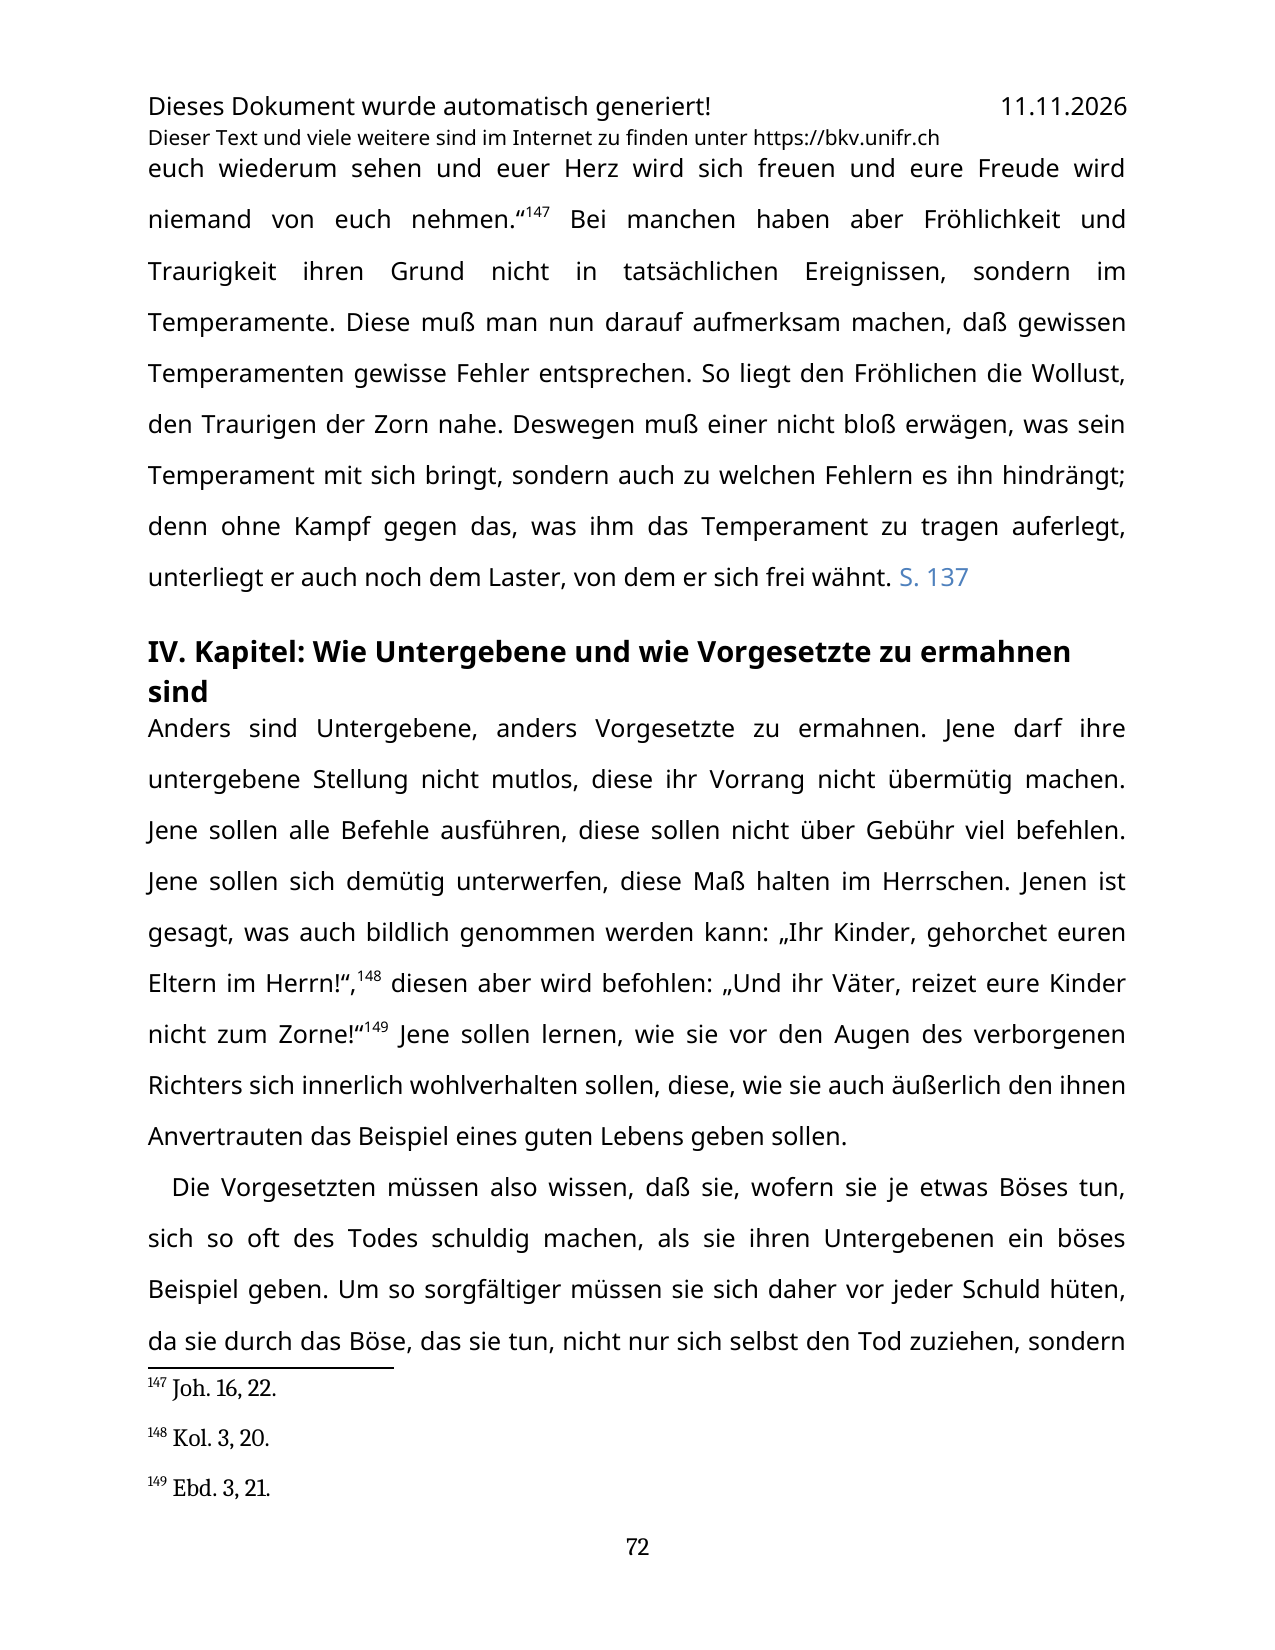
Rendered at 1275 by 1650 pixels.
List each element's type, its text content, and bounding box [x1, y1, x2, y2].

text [148, 151, 1127, 593]
text Anders sind Untergebene, anders Vorgesetzte zu ermahnen. Jene darf ihre untergebene Stellung nicht mutlos, diese ihr Vorrang nicht übermütig machen. Jene sollen alle Befehle ausführen, diese sollen nicht über Gebühr viel befehlen. Jene sollen sich demütig unterwerfen, diese Maß halten im Herrschen. Jenen ist gesagt, was auch bildlich genommen werden kann: „Ihr Kinder, gehorchet euren Eltern im Herrn!“, diesen aber wird befohlen: „Und ihr Väter, reizet eure Kinder nicht zum Zorne!“ Jene sollen lernen, wie sie vor den Augen des verborgenen Richters sich innerlich wohlverhalten sollen, diese, wie sie auch äußerlich den ihnen Anvertrauten das Beispiel eines guten Lebens geben sollen. [148, 711, 1127, 1153]
subtitle IV. Kapitel: Wie Untergebene und wie Vorgesetzte zu ermahnen sind [148, 631, 1127, 711]
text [148, 1170, 1127, 1357]
